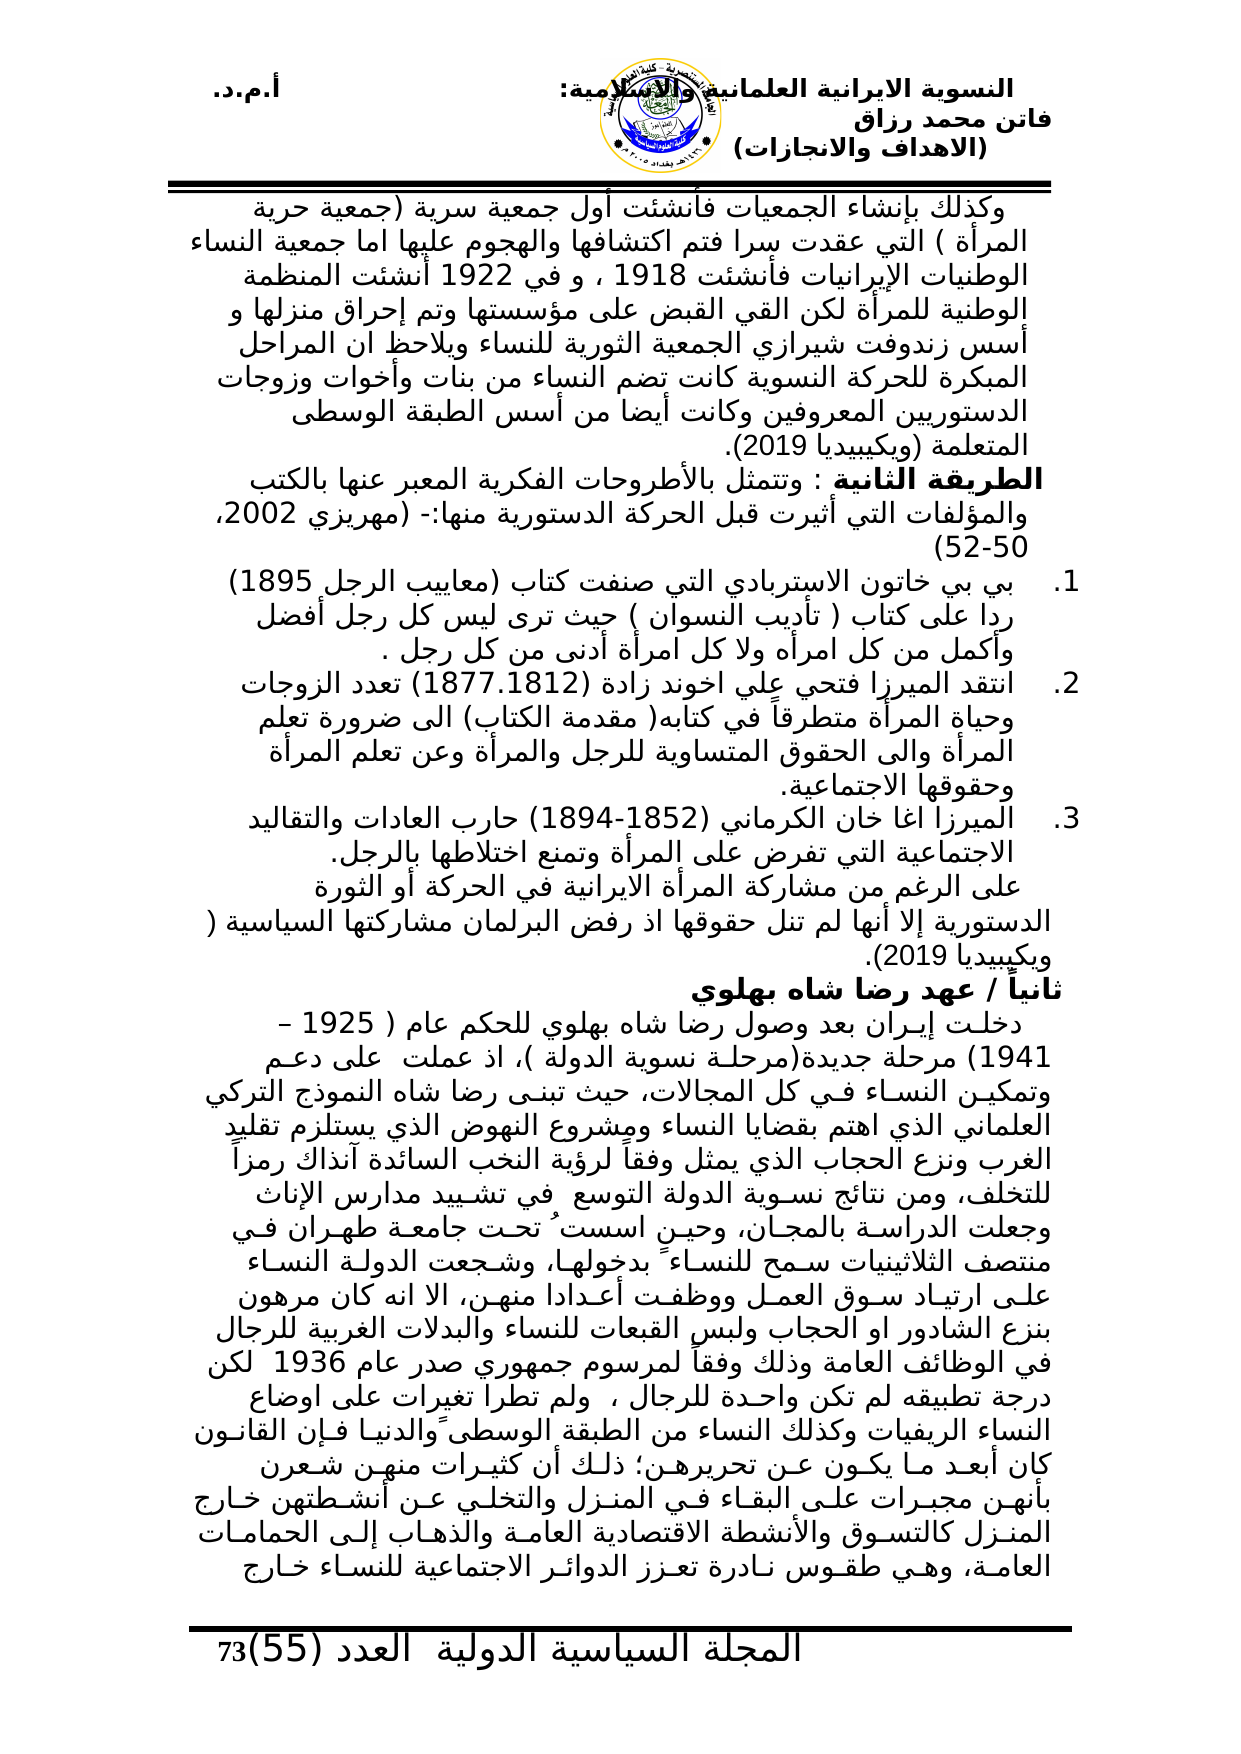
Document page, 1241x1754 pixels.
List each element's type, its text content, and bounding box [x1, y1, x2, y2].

list انتقد الميرزا فتحي علي اخوند زادة (1877.1812) تعدد الزوجات وحياة المرأة متطرقاً في كتابه( مقدمة الكتاب) الى ضرورة تعلم المرأة والى الحقوق المتساوية للرجل والمرأة وعن تعلم المرأة وحقوقها الاجتماعية. [187, 666, 1053, 802]
text على الرغم من مشاركة المرأة الايرانية في الحركة أو الثورة الدستورية إلا أنها لم تنل حقوقها اذ رفض البرلمان مشاركتها السياسية. [187, 870, 1053, 972]
list بي بي خاتون الاستربادي التي صنفت كتاب (معاييب الرجل 1895) ردا على كتاب ( تأديب النسوان ) حيث ترى ليس كل رجل أفضل وأكمل من كل امرأه ولا كل امرأة أدنى من كل رجل . [187, 564, 1053, 666]
list الميرزا اغا خان الكرماني (1852-1894) حارب العادات والتقاليد الاجتماعية التي تفرض على المرأة وتمنع اختلاطها بالرجل. [187, 802, 1053, 870]
text ثانياً / عهد رضا شاه بهلوي [187, 972, 1073, 1006]
picture [600, 58, 722, 173]
text الطريقة الثانية : وتتمثل بالأطروحات الفكرية المعبر عنها بالكتب والمؤلفات التي أثيرت قبل الحركة الدستورية منها:- (مهريزي 2002، 50-52) [187, 462, 1044, 564]
text وكذلك بإنشاء الجمعيات فأنشئت أول جمعية سرية (جمعية حرية المرأة ) التي عقدت سرا فتم اكتشافها والهجوم عليها اما جمعية النساء الوطنيات الإيرانيات فأنشئت 1918 ، و في 1922 أنشئت المنظمة الوطنية للمرأة لكن القي القبض على مؤسستها وتم إحراق منزلها و أسس زندوفت شيرازي الجمعية الثورية للنساء ويلاحظ ان المراحل المبكرة للحركة النسوية كانت تضم النساء من بنات وأخوات وزوجات الدستوريين المعروفين وكانت أيضا من أسس الطبقة الوسطى المتعلمة. [187, 190, 1044, 462]
